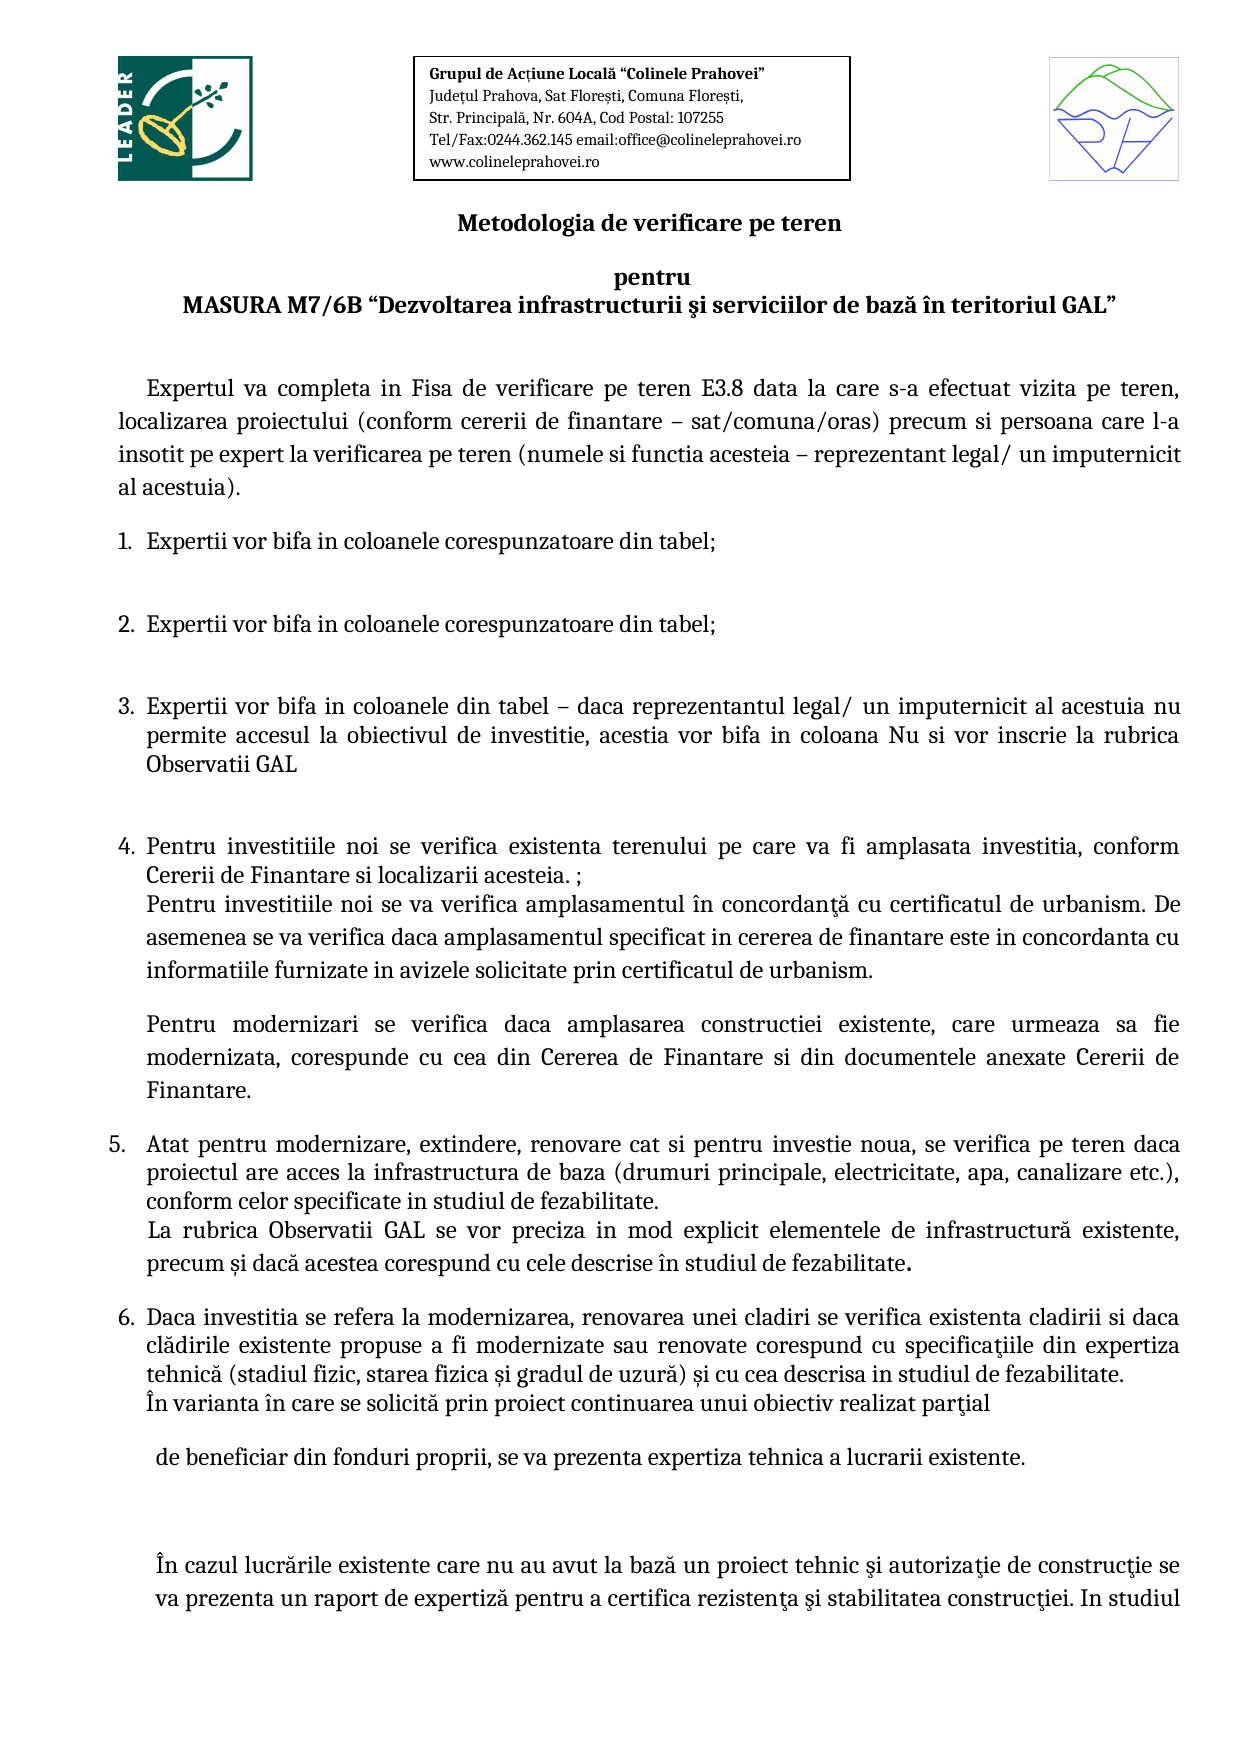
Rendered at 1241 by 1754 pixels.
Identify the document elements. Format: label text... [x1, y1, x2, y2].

text În varianta în care se solicită prin proiect continuarea unui obiectiv realizat parţial [118, 1389, 1181, 1418]
picture [118, 56, 253, 181]
list La rubrica Observatii GAL se vor preciza in mod explicit elementele de infrastructură existente, precum şi dacă acestea corespund cu cele descrise în studiul de fezabilitate. [137, 1216, 1181, 1278]
text Pentru investitiile noi se va verifica amplasamentul în concordanţă cu certificatul de urbanism. De asemenea se va verifica daca amplasamentul specificat in cererea de finantare este in concordanta cu informatiile furnizate in avizele solicitate prin certificatul de urbanism. [146, 890, 1181, 984]
list Expertii vor bifa in coloanele corespunzatoare din tabel; [118, 609, 1181, 638]
list Expertii vor bifa in coloanele din tabel – daca reprezentantul legal/ un imputernicit al acestuia nu permite accesul la obiectivul de investitie, acestia vor bifa in coloana Nu si vor inscrie la rubrica Observatii GAL [118, 692, 1181, 778]
text Metodologia de verificare pe teren [118, 209, 1181, 238]
list Atat pentru modernizare, extindere, renovare cat si pentru investie noua, se verifica pe teren daca proiectul are acces la infrastructura de baza (drumuri principale, electricitate, apa, canalizare etc.), conform celor specificate in studiul de fezabilitate. [109, 1129, 1181, 1216]
list Daca investitia se refera la modernizarea, renovarea unei cladiri se verifica existenta cladirii si daca clădirile existente propuse a fi modernizate sau renovate corespund cu specificaţiile din expertiza tehnică (stadiul fizic, starea fizica şi gradul de uzură) şi cu cea descrisa in studiul de fezabilitate. [118, 1303, 1181, 1389]
text de beneficiar din fonduri proprii, se va prezenta expertiza tehnica a lucrarii existente. [156, 1443, 1181, 1472]
text Pentru modernizari se verifica daca amplasarea constructiei existente, care urmeaza sa fie modernizata, corespunde cu cea din Cererea de Finantare si din documentele anexate Cererii de Finantare. [146, 1010, 1181, 1104]
text pentru [118, 263, 1181, 291]
text Expertul va completa in Fisa de verificare pe teren E3.8 data la care s-a efectuat vizita pe teren, localizarea proiectului (conform cererii de finantare – sat/comuna/oras) precum si persoana care l-a insotit pe expert la verificarea pe teren (numele si functia acesteia – reprezentant legal/ un imputernicit al acestuia). [118, 374, 1181, 502]
text MASURA M7/6B “Dezvoltarea infrastructurii şi serviciilor de bază în teritoriul GAL” [118, 291, 1181, 320]
list Pentru investitiile noi se verifica existenta terenului pe care va fi amplasata investitia, conform Cererii de Finantare si localizarii acesteia. ; [118, 832, 1181, 890]
picture [1049, 57, 1179, 181]
list Expertii vor bifa in coloanele corespunzatoare din tabel; [118, 527, 1181, 556]
